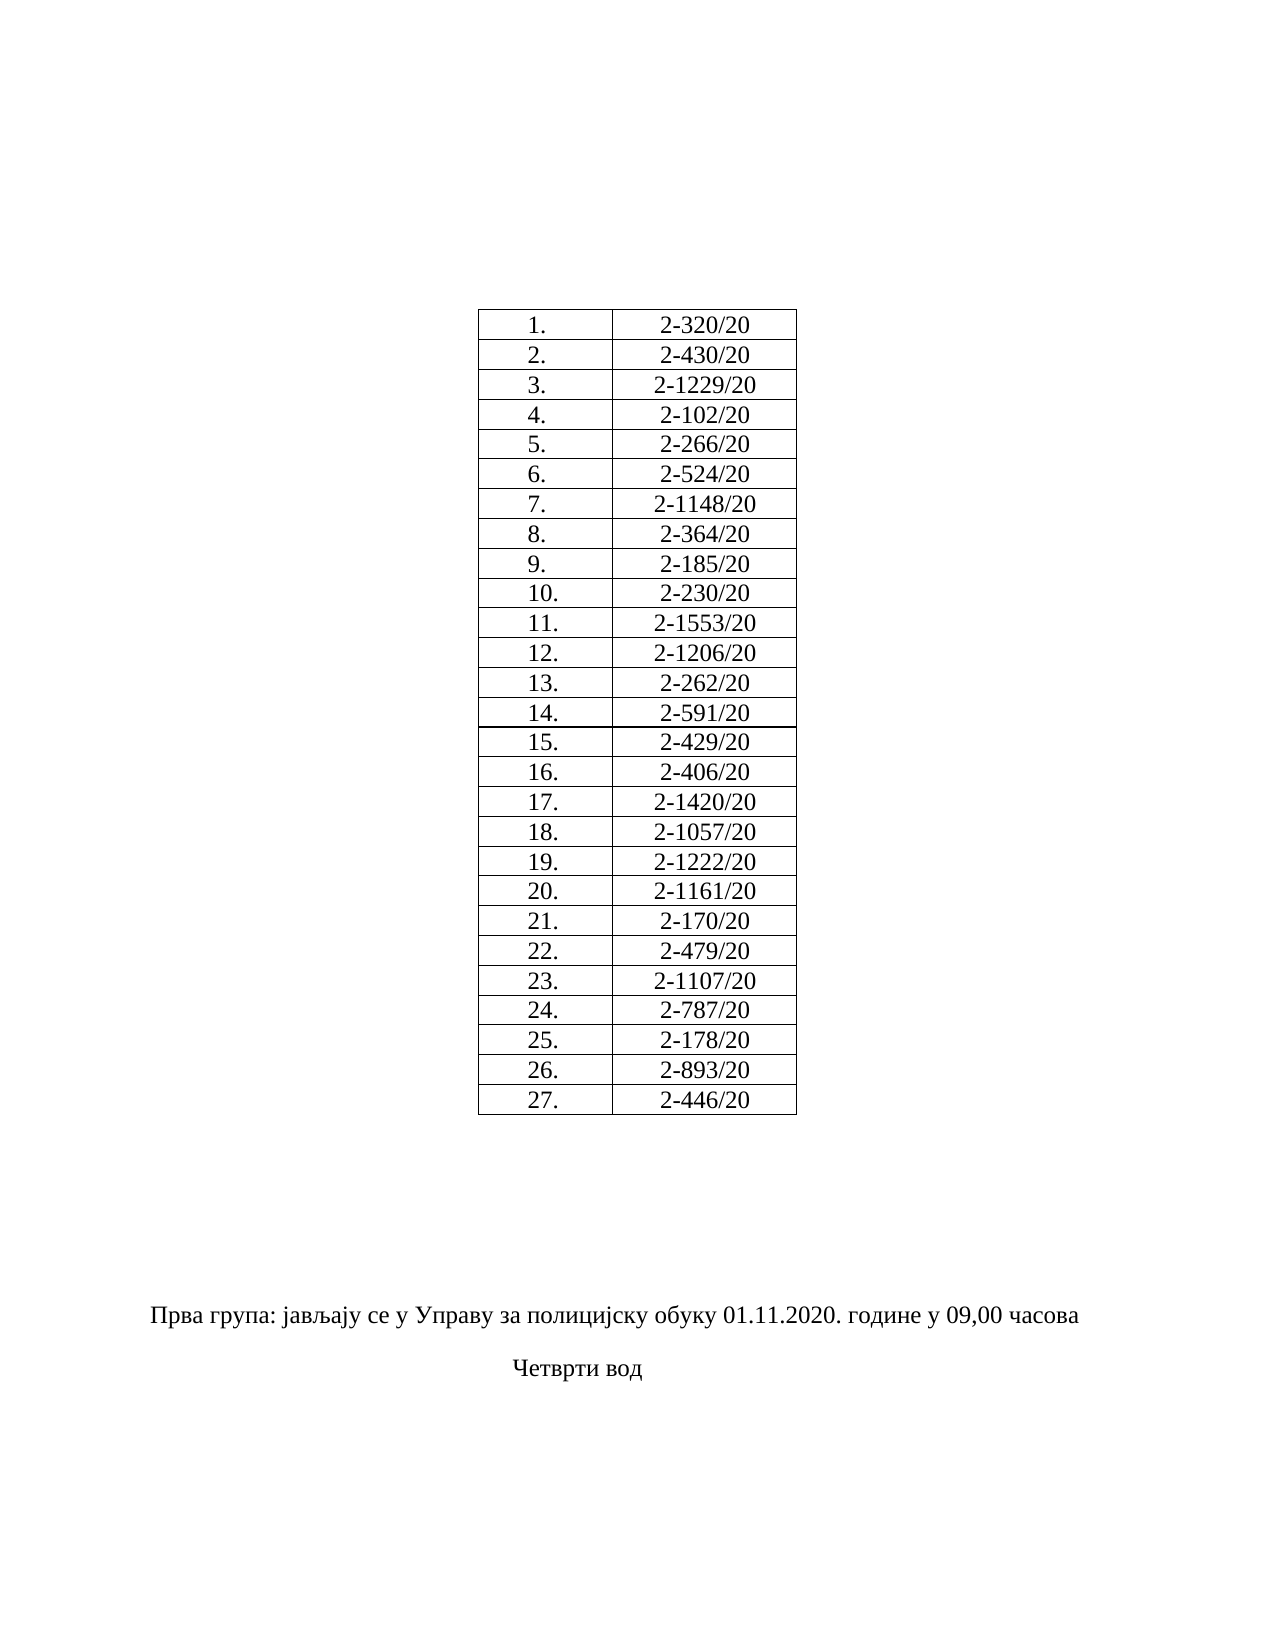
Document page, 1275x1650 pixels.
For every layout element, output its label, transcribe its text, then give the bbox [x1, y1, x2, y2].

table_cell 2-1057/20 [613, 817, 796, 846]
table_cell 2-429/20 [613, 728, 796, 756]
table_cell 2-1229/20 [613, 370, 796, 399]
table_cell [479, 757, 612, 786]
table_cell 2-787/20 [613, 996, 796, 1024]
table_cell [479, 906, 612, 935]
table_cell [479, 787, 612, 816]
table_cell 2-364/20 [613, 519, 796, 548]
table_cell [479, 876, 612, 905]
table_cell 2-446/20 [613, 1085, 796, 1114]
table_cell [479, 1055, 612, 1084]
table_cell 2-1222/20 [613, 847, 796, 875]
table_cell [479, 549, 612, 577]
table_cell 2-479/20 [613, 936, 796, 965]
table_header 2-320/20 [613, 310, 796, 339]
table_cell [479, 966, 612, 994]
table_cell 2-1420/20 [613, 787, 796, 816]
table_cell [479, 459, 612, 488]
table_cell [479, 340, 612, 369]
table_cell [479, 489, 612, 518]
table_cell [479, 996, 612, 1024]
table_cell 2-591/20 [613, 698, 796, 726]
table_cell 2-262/20 [613, 668, 796, 697]
table_cell 2-406/20 [613, 757, 796, 786]
table_cell 2-1107/20 [613, 966, 796, 994]
table_cell 2-524/20 [613, 459, 796, 488]
table_cell 2-102/20 [613, 400, 796, 428]
table_cell [479, 579, 612, 607]
table_cell [479, 400, 612, 428]
table_cell [479, 847, 612, 875]
table_cell [479, 668, 612, 697]
table_cell [479, 638, 612, 667]
table_cell [479, 728, 612, 756]
table_cell [479, 519, 612, 548]
table_header [479, 310, 612, 339]
table_cell [479, 698, 612, 726]
table_cell 2-1148/20 [613, 489, 796, 518]
table_cell [479, 430, 612, 458]
table_cell [479, 817, 612, 846]
table_cell 2-170/20 [613, 906, 796, 935]
table_cell [479, 1025, 612, 1054]
table_cell 2-430/20 [613, 340, 796, 369]
text Четврти вод [150, 1353, 1125, 1382]
table_cell 2-266/20 [613, 430, 796, 458]
table_cell [479, 936, 612, 965]
table_cell 2-178/20 [613, 1025, 796, 1054]
table_cell [479, 370, 612, 399]
table_cell [479, 608, 612, 637]
table_cell 2-1553/20 [613, 608, 796, 637]
text Прва група: јављају се у Управу за полицијску обуку 01.11.2020. године у 09,00 часова [150, 1300, 1125, 1329]
table_cell 2-185/20 [613, 549, 796, 577]
table_cell 2-893/20 [613, 1055, 796, 1084]
table_cell [479, 1085, 612, 1114]
table_cell 2-230/20 [613, 579, 796, 607]
table_cell 2-1161/20 [613, 876, 796, 905]
table_cell 2-1206/20 [613, 638, 796, 667]
